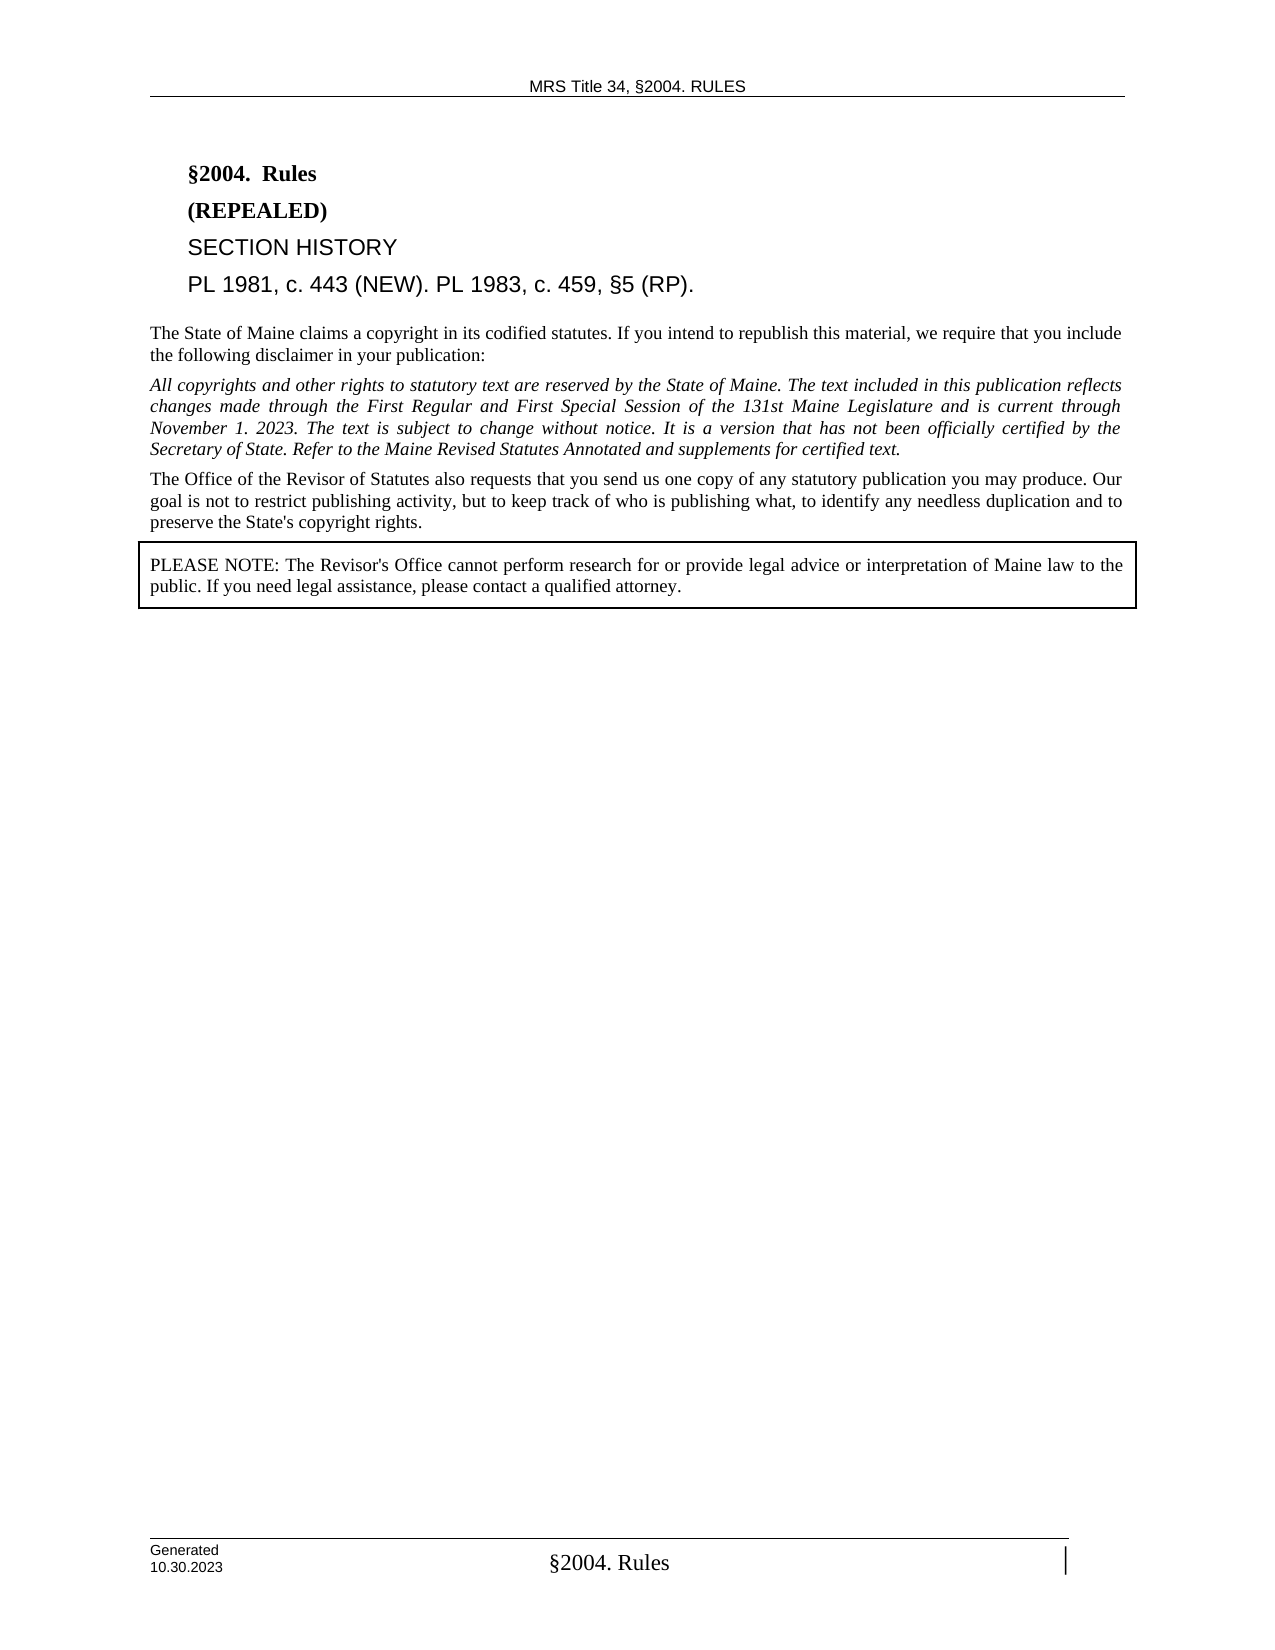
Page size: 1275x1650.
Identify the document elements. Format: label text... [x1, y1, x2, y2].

text PL 1981, c. 443 (NEW). PL 1983, c. 459, §5 (RP). [187, 271, 1125, 297]
text All copyrights and other rights to statutory text are reserved by the State of Maine. The text included in this publication reflects changes made through the First Regular and First Special Session of the 131st Maine Legislature and is current through November 1. 2023 . The text is subject to change without notice. It is a version that has not been officially certified by the Secretary of State. Refer to the Maine Revised Statutes Annotated and supplements for certified text. [150, 373, 1125, 460]
text PLEASE NOTE: The Revisor's Office cannot perform research for or provide legal advice or interpretation of Maine law to the public. If you need legal assistance, please contact a qualified attorney. [140, 543, 1135, 607]
text The State of Maine claims a copyright in its codified statutes. If you intend to republish this material, we require that you include the following disclaimer in your publication: [150, 322, 1125, 365]
text §2004. Rules [187, 160, 1125, 187]
text The Office of the Revisor of Statutes also requests that you send us one copy of any statutory publication you may produce. Our goal is not to restrict publishing activity, but to keep track of who is publishing what, to identify any needless duplication and to preserve the State's copyright rights. [150, 468, 1125, 533]
text (REPEALED) [187, 197, 1125, 223]
text SECTION HISTORY [187, 234, 1125, 260]
